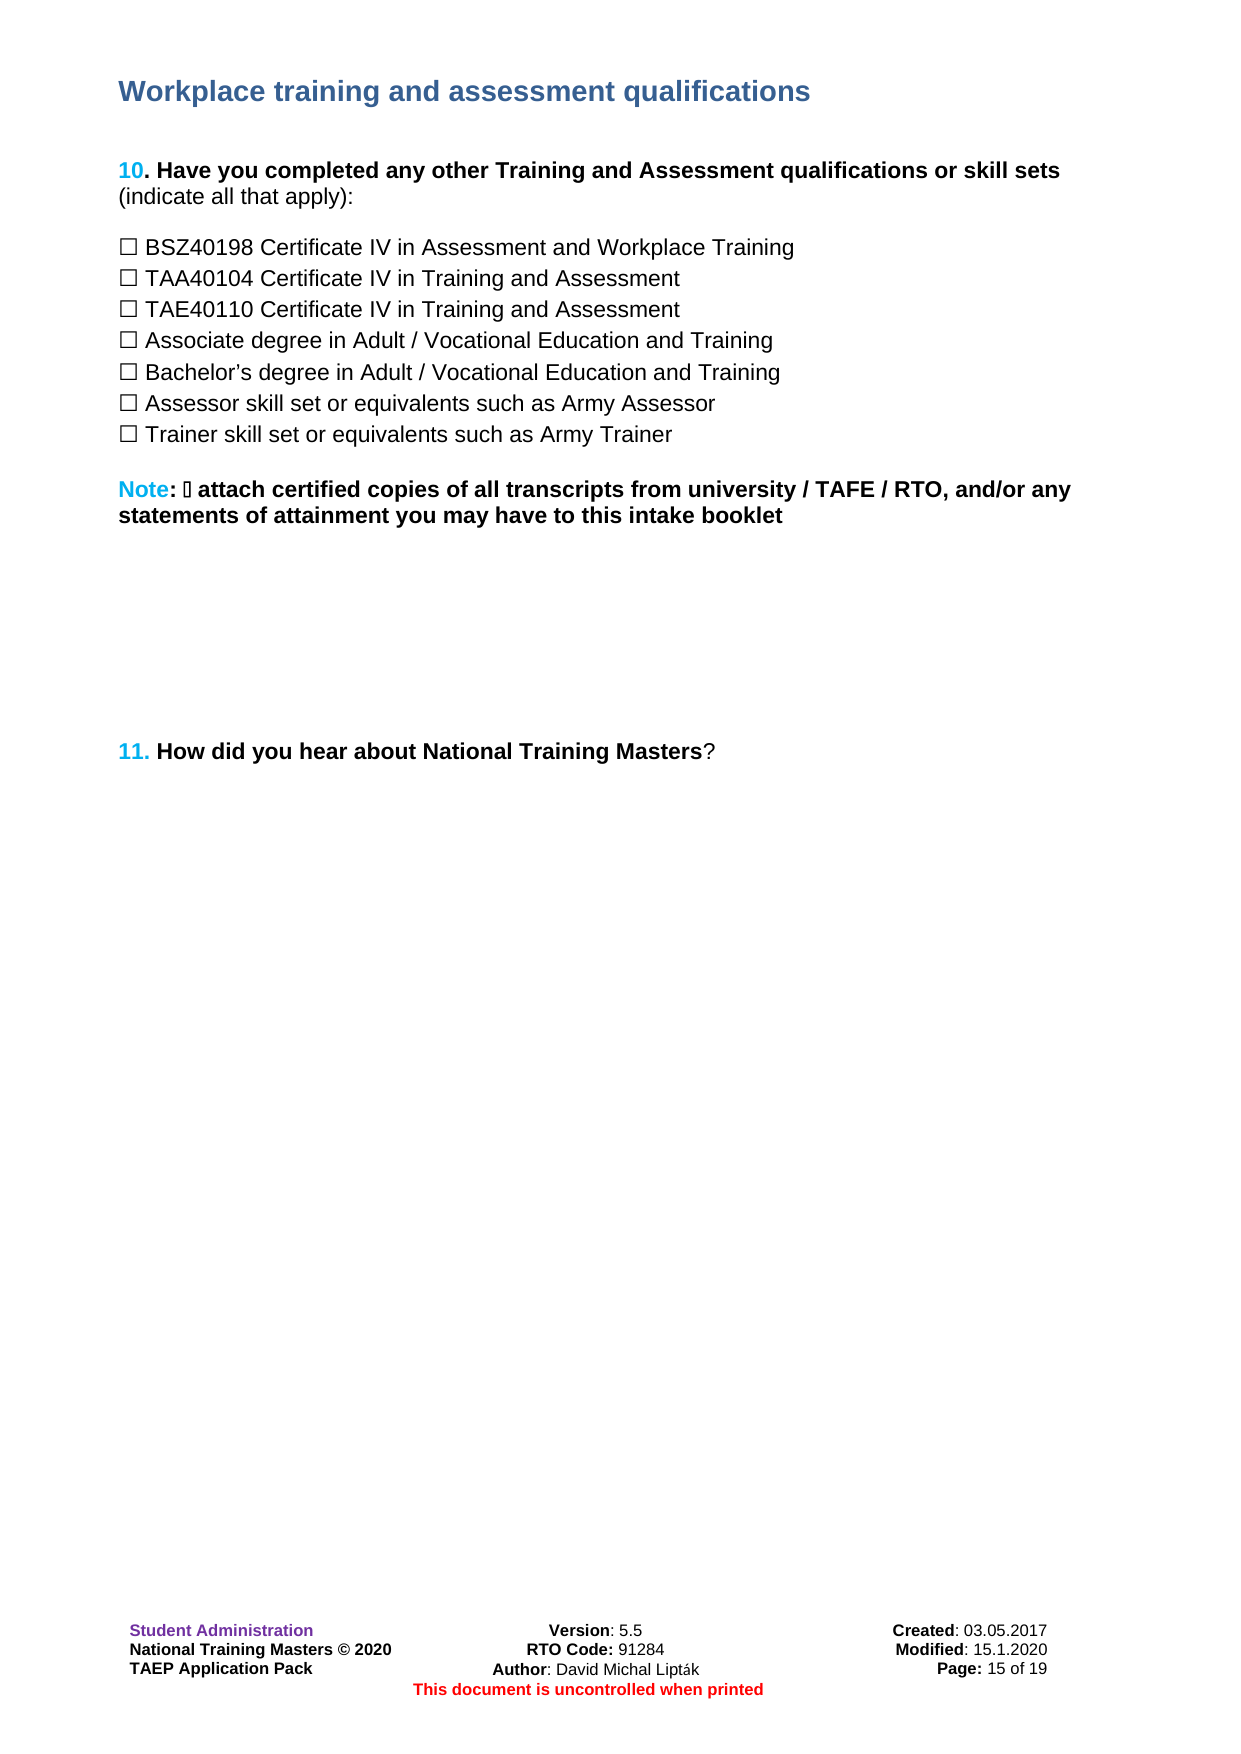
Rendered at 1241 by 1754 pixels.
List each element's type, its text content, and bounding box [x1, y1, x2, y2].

text Note: attach certified copies of all transcripts from university / TAFE / RTO, and/or any statements of attainment you may have to this intake booklet [118, 476, 1122, 528]
text TAA40104 Certificate IV in Training and Assessment [118, 262, 1122, 293]
text Trainer skill set or equivalents such as Army Trainer [118, 418, 1122, 449]
text Bachelor’s degree in Adult / Vocational Education and Training [118, 356, 1122, 387]
text TAE40110 Certificate IV in Training and Assessment [118, 293, 1122, 324]
text BSZ40198 Certificate IV in Assessment and Workplace Training [118, 231, 1122, 262]
text Associate degree in Adult / Vocational Education and Training [118, 324, 1122, 356]
text 11. How did you hear about National Training Masters? [118, 738, 1122, 764]
text Assessor skill set or equivalents such as Army Assessor [118, 387, 1122, 418]
subtitle Workplace training and assessment qualifications [118, 74, 1122, 107]
text 10. Have you completed any other Training and Assessment qualifications or skill sets (indicate all that apply): [118, 157, 1122, 210]
